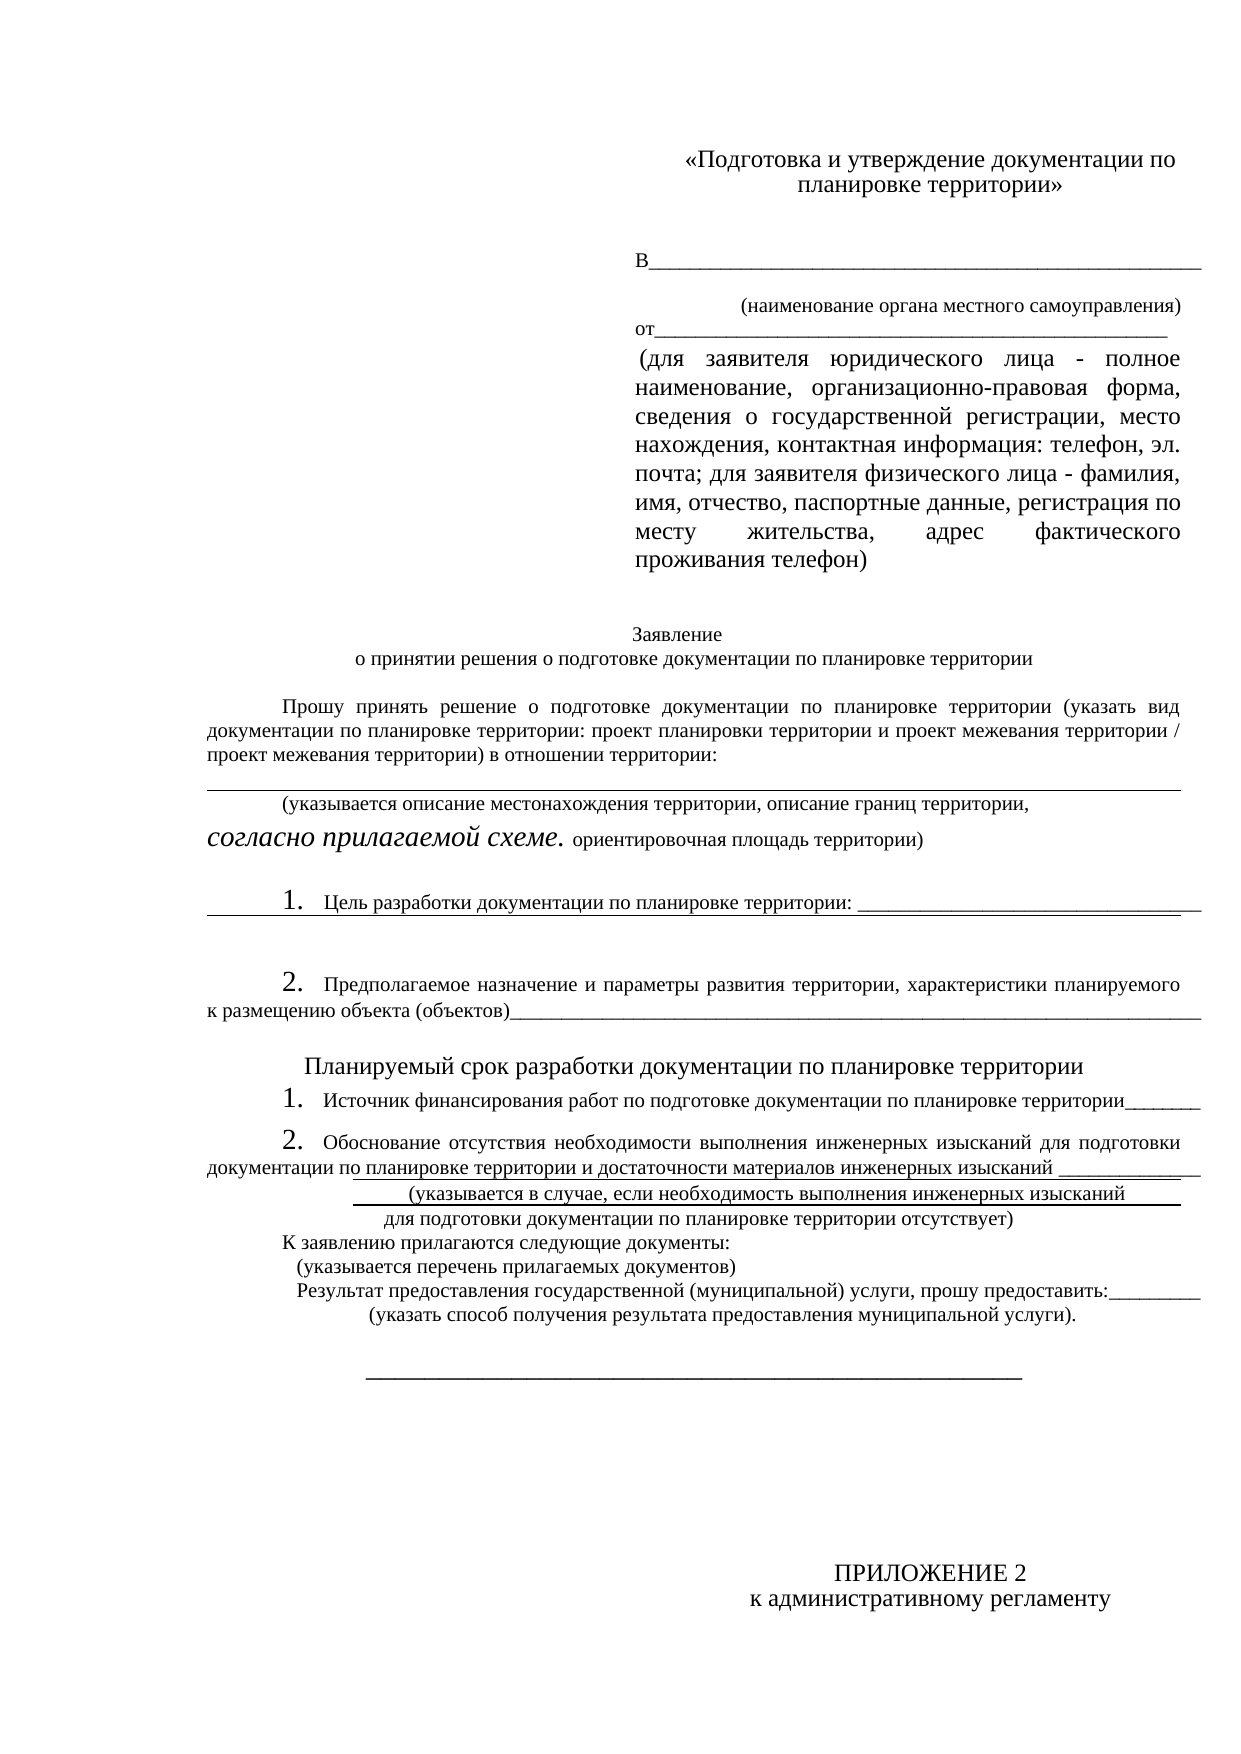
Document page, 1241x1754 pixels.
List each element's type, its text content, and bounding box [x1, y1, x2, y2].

text В [635, 248, 1181, 272]
list Источник финансирования работ по подготовке документации по планировке территории [207, 1080, 1181, 1113]
text «Подготовка и утверждение документации по планировке территории» [679, 148, 1181, 198]
text согласно прилагаемой схеме. ориентировочная площадь территории) [132, 821, 1181, 853]
text Планируемый срок разработки документации по планировке территории [207, 1051, 1181, 1080]
list Цель разработки документации по планировке территории: [207, 882, 1181, 915]
text К заявлению прилагаются следующие документы: [207, 1229, 1181, 1254]
text Прошу принять решение о подготовке документации по планировке территории (указать вид документации по планировке территории: проект планировки территории и проект межевания территории / проект межевания территории) в отношении территории: [207, 694, 1181, 766]
list Обоснование отсутствия необходимости выполнения инженерных изысканий для подготовки документации по планировке территории и достаточности материалов инженерных изысканий [207, 1122, 1181, 1179]
text _____________________________________________ [207, 1349, 1181, 1382]
text (наименование органа местного самоуправления) [679, 293, 1181, 317]
text ПРИЛОЖЕНИЕ 2 [679, 1561, 1181, 1586]
list Предполагаемое назначение и параметры развития территории, характеристики планируемого к размещению объекта (объектов) [207, 964, 1181, 1022]
text к административному регламенту [679, 1586, 1181, 1611]
text Заявление [632, 621, 1181, 646]
text (указывается перечень прилагаемых документов) [207, 1254, 1181, 1278]
text от [635, 319, 1181, 339]
text Результат предоставления государственной (муниципальной) услуги, прошу предоставить: [207, 1278, 1181, 1302]
text для подготовки документации по планировке территории отсутствует) [384, 1206, 1181, 1229]
text (указать способ получения результата предоставления муниципальной услуги). [207, 1302, 1077, 1326]
text (указывается описание местонахождения территории, описание границ территории, [207, 791, 1181, 815]
text (указывается в случае, если необходимость выполнения инженерных изысканий [353, 1180, 1181, 1204]
text о принятии решения о подготовке документации по планировке территории [207, 646, 1181, 669]
text (для заявителя юридического лица - полное наименование, организационно-правовая форма, сведения о государственной регистрации, место нахождения, контактная информация: телефон, эл. почта; для заявителя физического лица - фамилия, имя, отчество, паспортные данные, регистрация по месту жительства, адрес фактического проживания телефон) [635, 343, 1181, 573]
